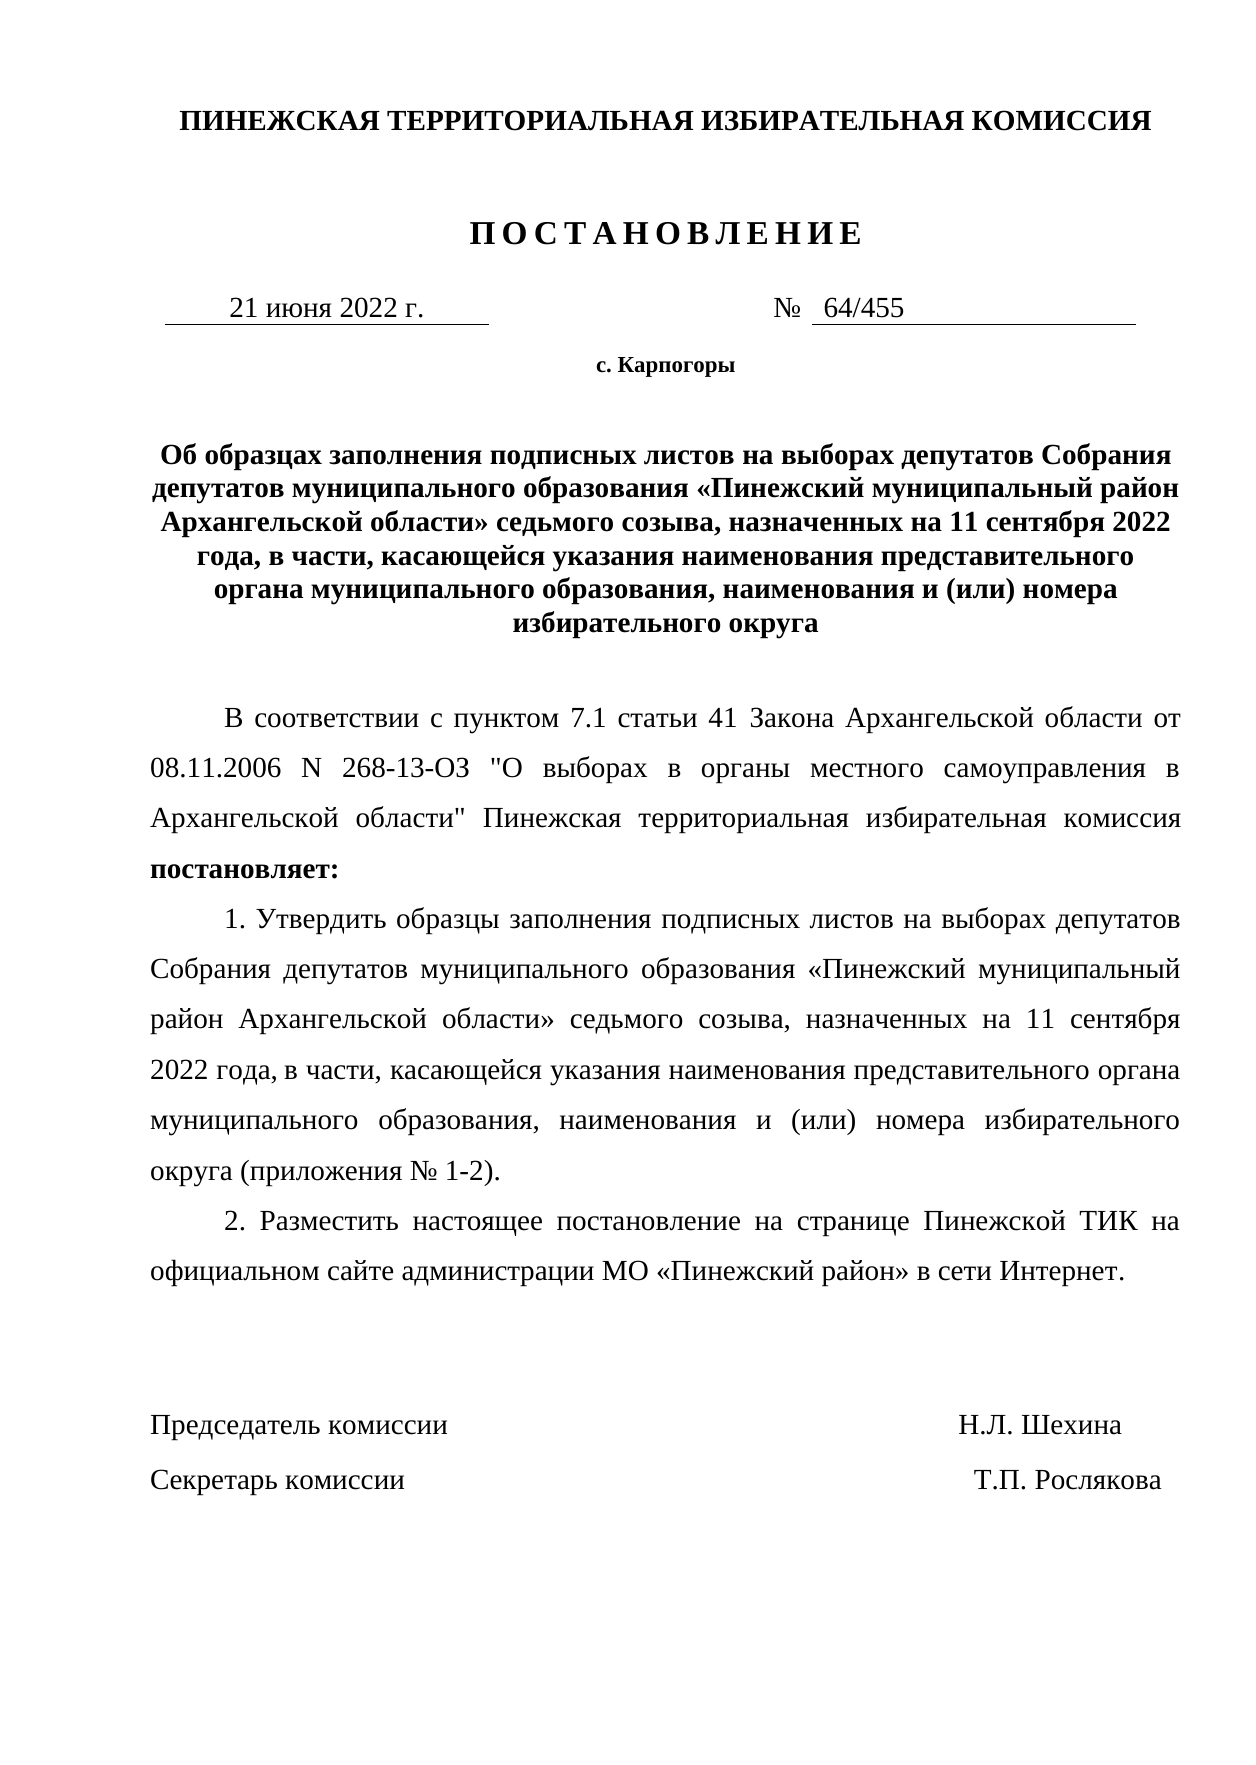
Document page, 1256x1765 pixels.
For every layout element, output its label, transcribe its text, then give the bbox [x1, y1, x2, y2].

text с. Карпогоры [150, 351, 1181, 378]
text В соответствии с пунктом 7.1 статьи 41 Закона Архангельской области от 08.11.2006 N 268-13-ОЗ "О выборах в органы местного самоуправления в Архангельской области" Пинежская территориальная избирательная комиссия постановляет: [150, 700, 1181, 884]
text 2. Разместить настоящее постановление на странице Пинежской ТИК на официальном сайте администрации МО «Пинежский район» в сети Интернет. [150, 1203, 1181, 1287]
text Об образцах заполнения подписных листов на выборах депутатов Собрания депутатов муниципального образования «Пинежский муниципальный район Архангельской области» седьмого созыва, назначенных на 11 сентября 2022 года, в части, касающейся указания наименования представительного органа муниципального образования, наименования и (или) номера избирательного округа [150, 437, 1181, 638]
text Секретарь комиссии Т.П. Рослякова [150, 1466, 1181, 1495]
table_header № [489, 290, 812, 324]
text ПИНЕЖСКАЯ ТЕРРИТОРИАЛЬНАЯ ИЗБИРАТЕЛЬНАЯ КОМИССИЯ [150, 103, 1181, 137]
table_header 21 июня 2022 г. [165, 290, 488, 324]
text ПОСТАНОВЛЕНИЕ [150, 214, 1181, 252]
text Председатель комиссии Н.Л. Шехина [150, 1407, 1181, 1440]
table_header 64/455 [812, 290, 1136, 324]
text 1. Утвердить образцы заполнения подписных листов на выборах депутатов Собрания депутатов муниципального образования «Пинежский муниципальный район Архангельской области» седьмого созыва, назначенных на 11 сентября 2022 года, в части, касающейся указания наименования представительного органа муниципального образования, наименования и (или) номера избирательного округа (приложения № 1-2). [150, 901, 1181, 1186]
